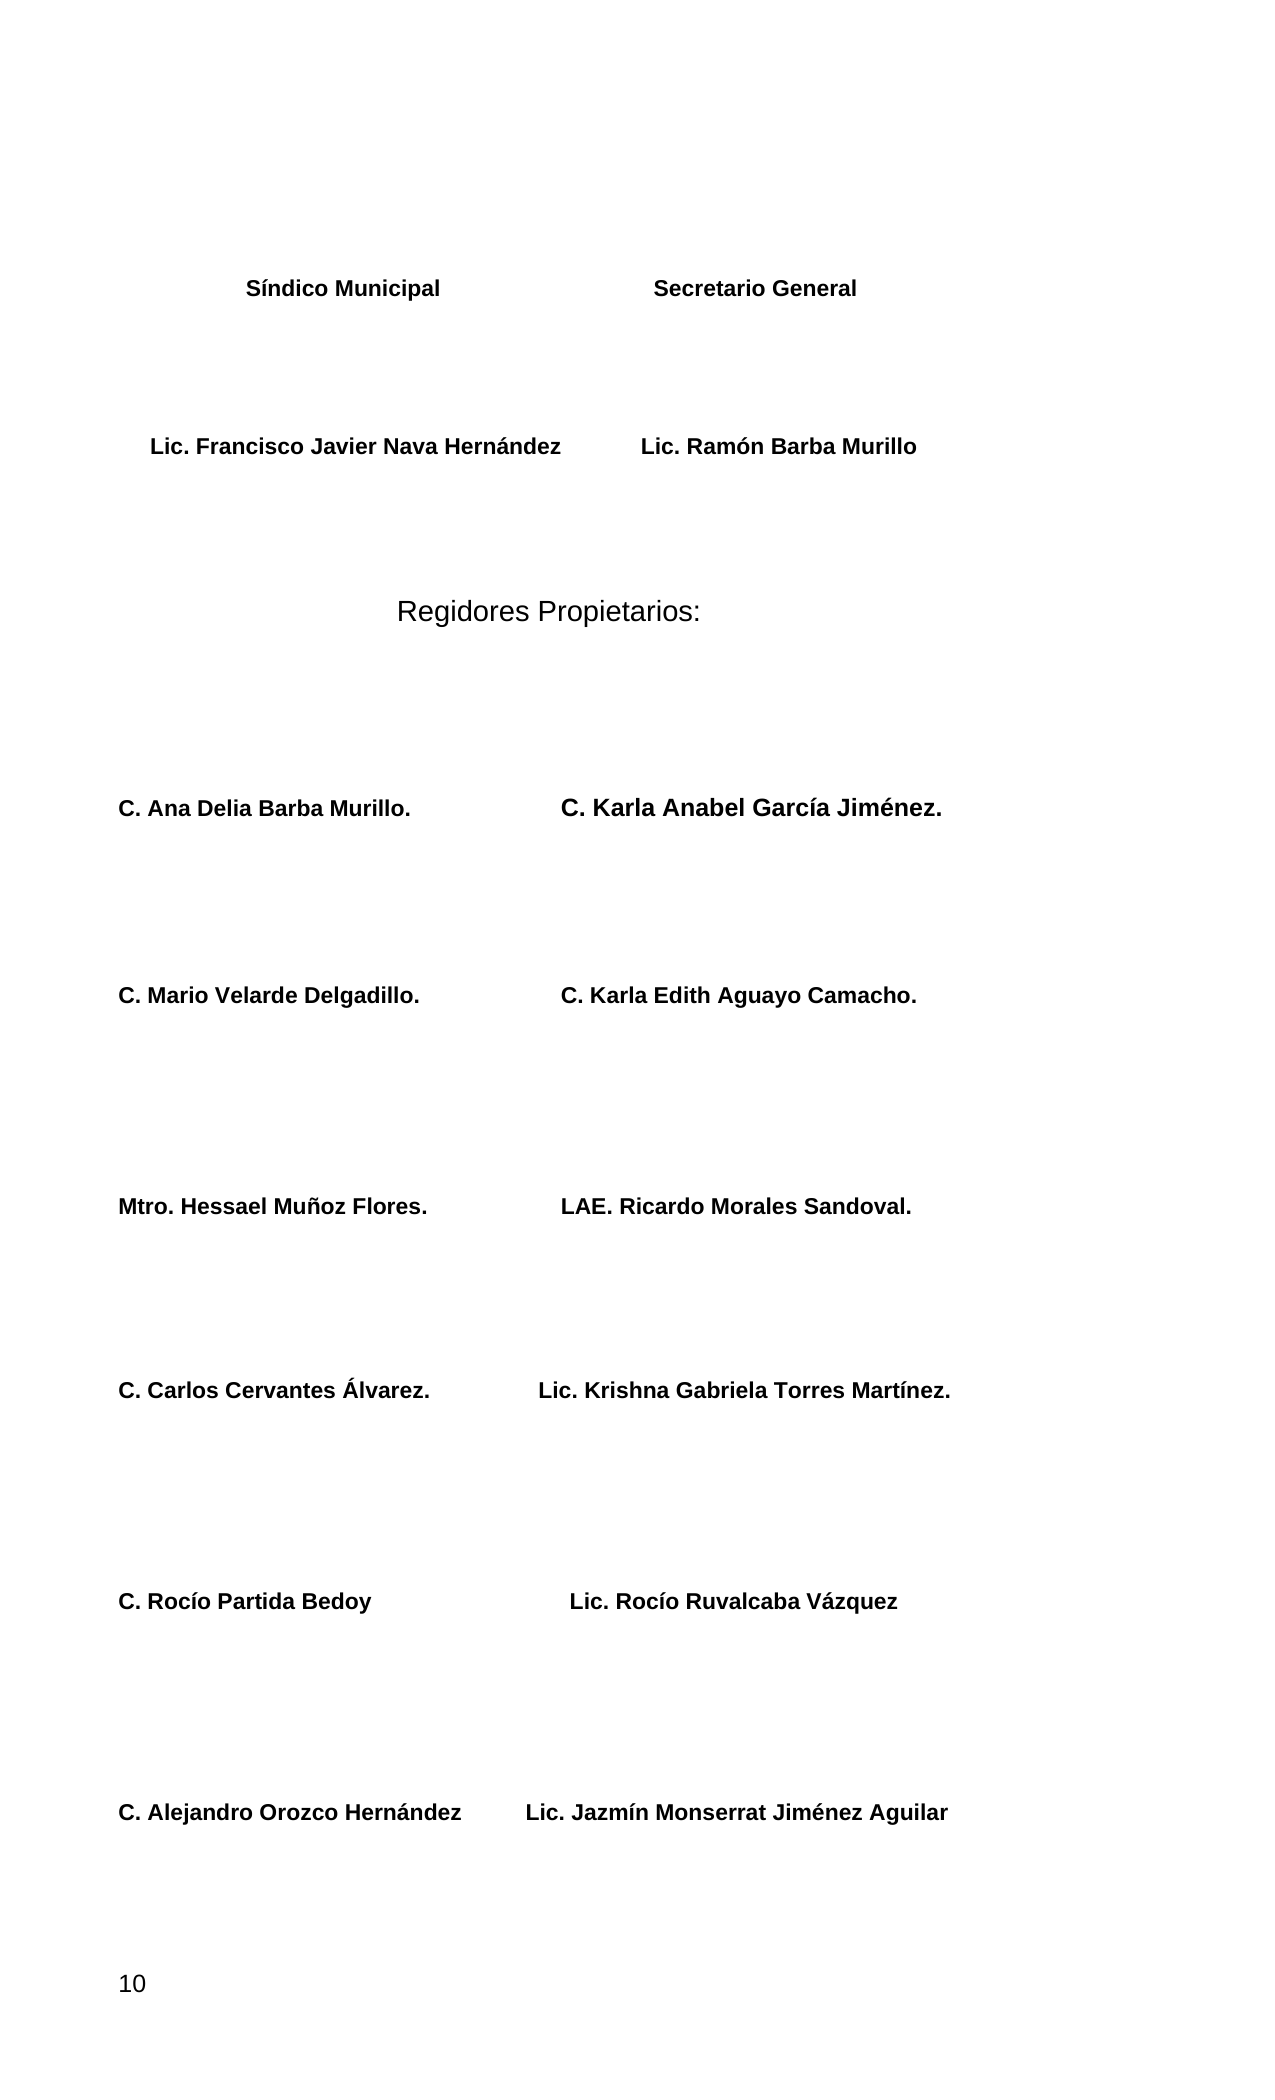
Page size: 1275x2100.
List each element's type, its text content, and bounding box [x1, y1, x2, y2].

text Regidores Propietarios: [118, 594, 980, 627]
text C. Mario Velarde Delgadillo. C. Karla Edith Aguayo Camacho. [118, 982, 980, 1008]
text Lic. Francisco Javier Nava Hernández Lic. Ramón Barba Murillo [118, 433, 980, 459]
text Mtro. Hessael Muñoz Flores. LAE. Ricardo Morales Sandoval. [118, 1193, 980, 1219]
text C. Alejandro Orozco Hernández Lic. Jazmín Monserrat Jiménez Aguilar [118, 1799, 980, 1825]
text Síndico Municipal Secretario General [118, 275, 980, 301]
text C. Rocío Partida Bedoy Lic. Rocío Ruvalcaba Vázquez [118, 1588, 980, 1614]
text C. Carlos Cervantes Álvarez. Lic. Krishna Gabriela Torres Martínez. [118, 1377, 980, 1403]
text C. Ana Delia Barba Murillo. C. Karla Anabel García Jiménez. [118, 793, 980, 821]
